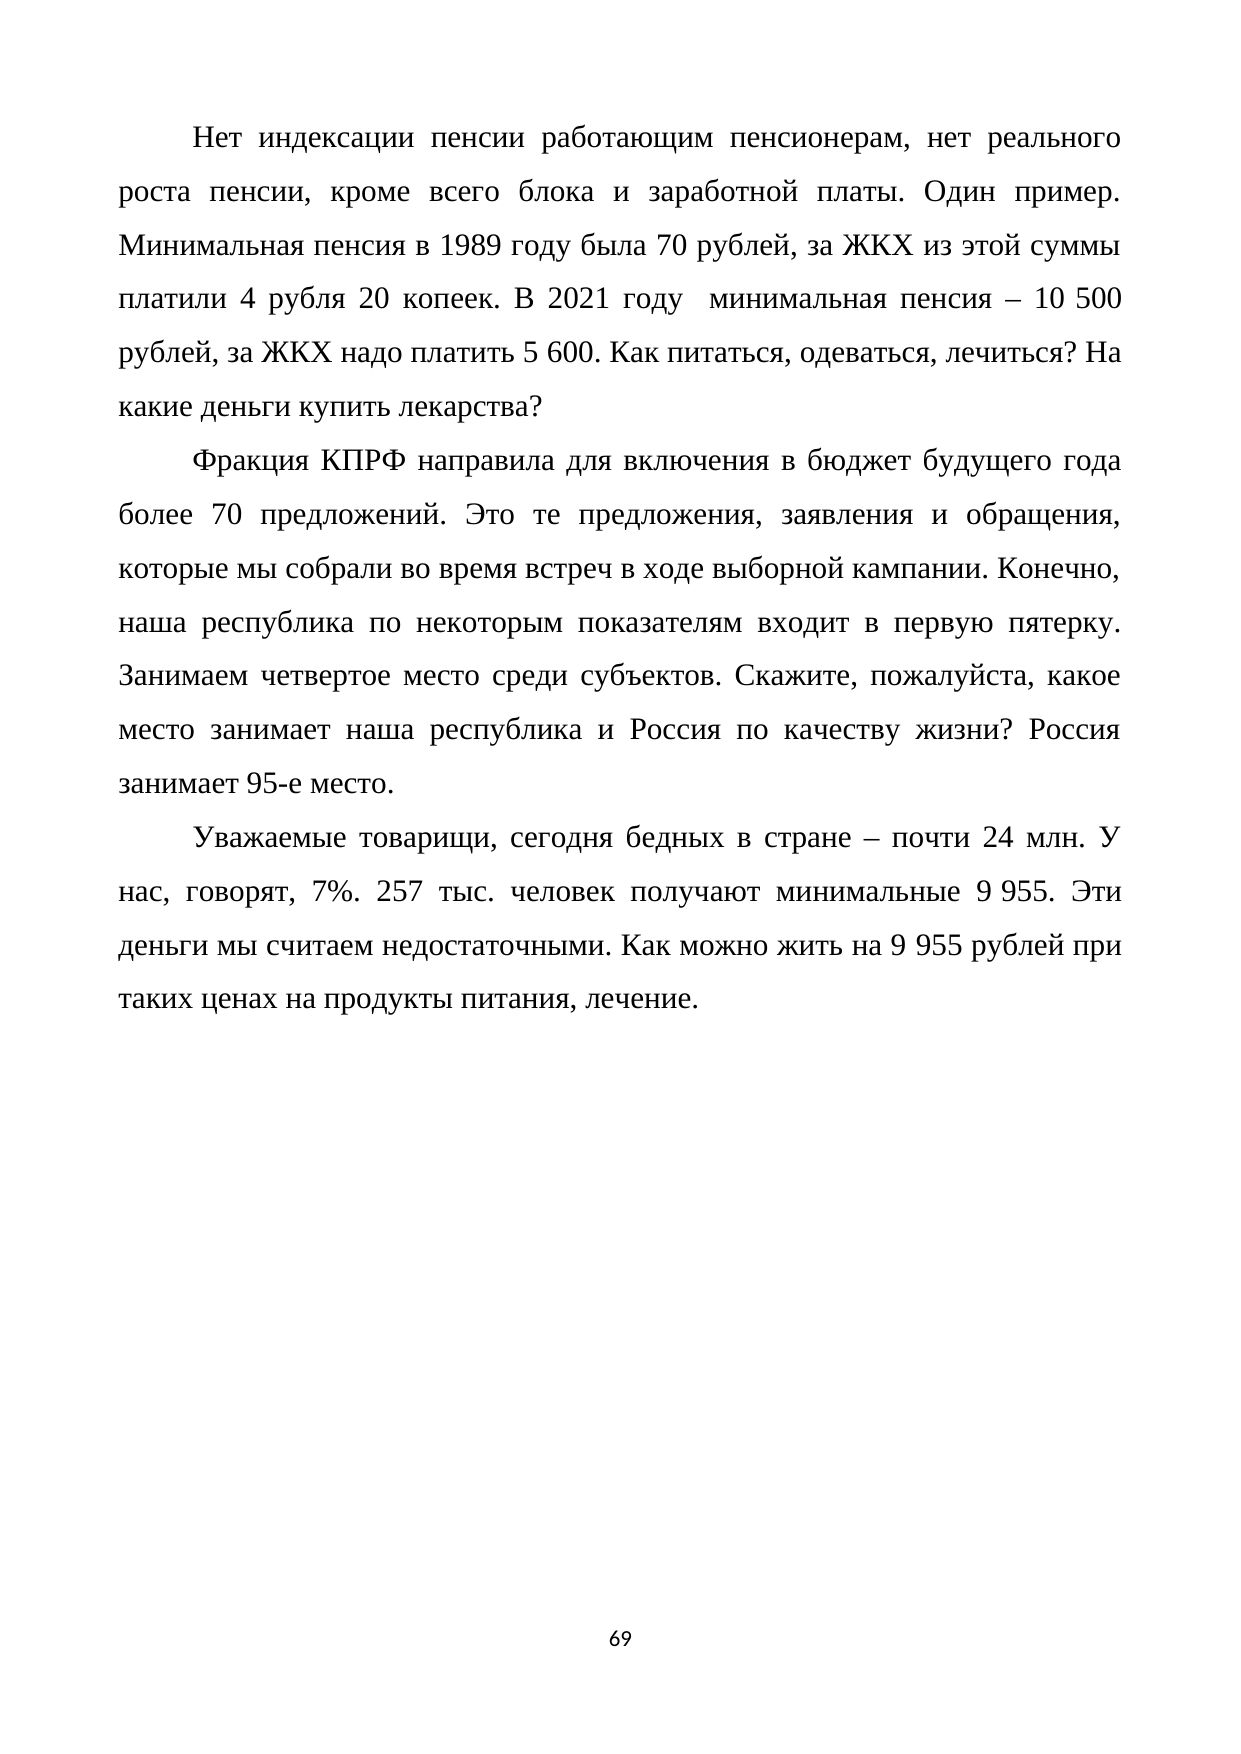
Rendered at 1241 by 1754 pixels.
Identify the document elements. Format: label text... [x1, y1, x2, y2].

text Фракция КПРФ направила для включения в бюджет будущего года более 70 предложений. Это те предложения, заявления и обращения, которые мы собрали во время встреч в ходе выборной кампании. Конечно, наша республика по некоторым показателям входит в первую пятерку. Занимаем четвертое место среди субъектов. Скажите, пожалуйста, какое место занимает наша республика и Россия по качеству жизни? Россия занимает 95-е место. [118, 441, 1122, 800]
text Уважаемые товарищи, сегодня бедных в стране – почти 24 млн. У нас, говорят, 7%. 257 тыс. человек получают минимальные 9 955. Эти деньги мы считаем недостаточными. Как можно жить на 9 955 рублей при таких ценах на продукты питания, лечение. [118, 818, 1122, 1016]
text Нет индексации пенсии работающим пенсионерам, нет реального роста пенсии, кроме всего блока и заработной платы. Один пример. Минимальная пенсия в 1989 году была 70 рублей, за ЖКХ из этой суммы платили 4 рубля 20 копеек. В 2021 году минимальная пенсия – 10 500 рублей, за ЖКХ надо платить 5 600. Как питаться, одеваться, лечиться? На какие деньги купить лекарства? [118, 118, 1122, 423]
